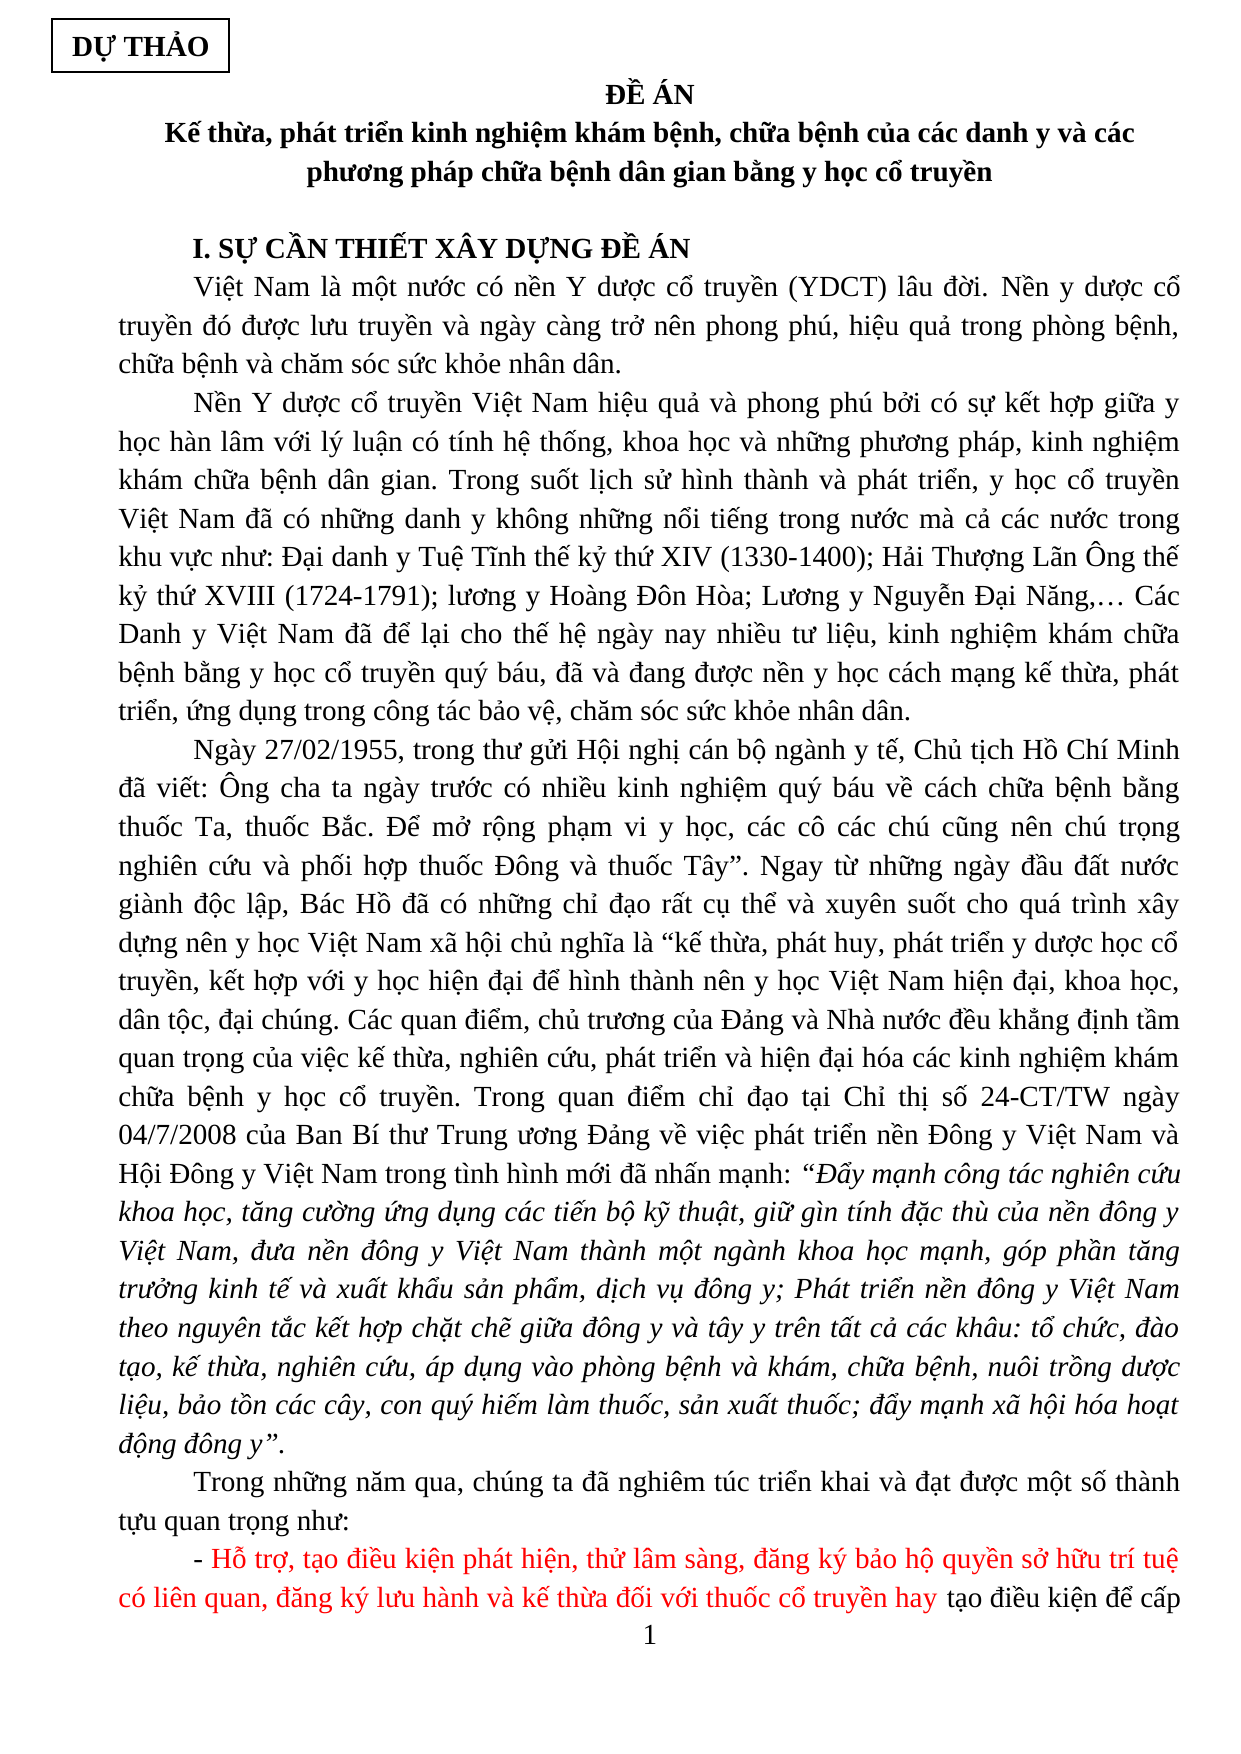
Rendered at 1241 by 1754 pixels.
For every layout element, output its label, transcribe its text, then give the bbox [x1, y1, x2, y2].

text Nền Y dược cổ truyền Việt Nam hiệu quả và phong phú bởi có sự kết hợp giữa y học hàn lâm với lý luận có tính hệ thống, khoa học và những phương pháp, kinh nghiệm khám chữa bệnh dân gian. Trong suốt lịch sử hình thành và phát triển, y học cổ truyền Việt Nam đã có những danh y không những nổi tiếng trong nước mà cả các nước trong khu vực như: Đại danh y Tuệ Tĩnh thế kỷ thứ XIV (1330-1400); Hải Thượng Lãn Ông thế kỷ thứ XVIII (1724-1791); lương y Hoàng Đôn Hòa; Lương y Nguyễn Đại Năng,… Các Danh y Việt Nam đã để lại cho thế hệ ngày nay nhiều tư liệu, kinh nghiệm khám chữa bệnh bằng y học cổ truyền quý báu, đã và đang được nền y học cách mạng kế thừa, phát triển, ứng dụng trong công tác bảo vệ, chăm sóc sức khỏe nhân dân. [118, 385, 1181, 727]
text Kế thừa, phát triển kinh nghiệm khám bệnh, chữa bệnh của các danh y và các phương pháp chữa bệnh dân gian bằng y học cổ truyền [118, 115, 1181, 187]
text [118, 1541, 1181, 1613]
text Trong những năm qua, chúng ta đã nghiêm túc triển khai và đạt được một số thành tựu quan trọng như: [118, 1464, 1181, 1536]
text Việt Nam là một nước có nền Y dược cổ truyền (YDCT) lâu đời. Nền y dược cổ truyền đó được lưu truyền và ngày càng trở nên phong phú, hiệu quả trong phòng bệnh, chữa bệnh và chăm sóc sức khỏe nhân dân. [118, 269, 1181, 380]
text Ngày 27/02/1955, trong thư gửi Hội nghị cán bộ ngành y tế, Chủ tịch Hồ Chí Minh đã viết: Ông cha ta ngày trước có nhiều kinh nghiệm quý báu về cách chữa bệnh bằng thuốc Ta, thuốc Bắc. Để mở rộng phạm vi y học, các cô các chú cũng nên chú trọng nghiên cứu và phối hợp thuốc Đông và thuốc Tây”. Ngay từ những ngày đầu đất nước giành độc lập, Bác Hồ đã có những chỉ đạo rất cụ thể và xuyên suốt cho quá trình xây dựng nên y học Việt Nam xã hội chủ nghĩa là “kế thừa, phát huy, phát triển y dược học cổ truyền, kết hợp với y học hiện đại để hình thành nên y học Việt Nam hiện đại, khoa học, dân tộc, đại chúng. Các quan điểm, chủ trương của Đảng và Nhà nước đều khẳng định tầm quan trọng của việc kế thừa, nghiên cứu, phát triển và hiện đại hóa các kinh nghiệm khám chữa bệnh y học cổ truyền. Trong quan điểm chỉ đạo tại Chỉ thị số 24-CT/TW ngày 04/7/2008 của Ban Bí thư Trung ương Đảng về việc phát triển nền Đông y Việt Nam và Hội Đông y Việt Nam trong tình hình mới đã nhấn mạnh: “Đẩy mạnh công tác nghiên cứu khoa học, tăng cường ứng dụng các tiến bộ kỹ thuật, giữ gìn tính đặc thù của nền đông y Việt Nam, đưa nền đông y Việt Nam thành một ngành khoa học mạnh, góp phần tăng trưởng kinh tế và xuất khẩu sản phẩm, dịch vụ đông y; Phát triển nền đông y Việt Nam theo nguyên tắc kết hợp chặt chẽ giữa đông y và tây y trên tất cả các khâu: tổ chức, đào tạo, kế thừa, nghiên cứu, áp dụng vào phòng bệnh và khám, chữa bệnh, nuôi trồng dược liệu, bảo tồn các cây, con quý hiếm làm thuốc, sản xuất thuốc; đẩy mạnh xã hội hóa hoạt động đông y”. [118, 732, 1181, 1459]
text I. SỰ CẦN THIẾT XÂY DỰNG ĐỀ ÁN [118, 231, 1181, 264]
text ĐỀ ÁN [118, 77, 1181, 110]
